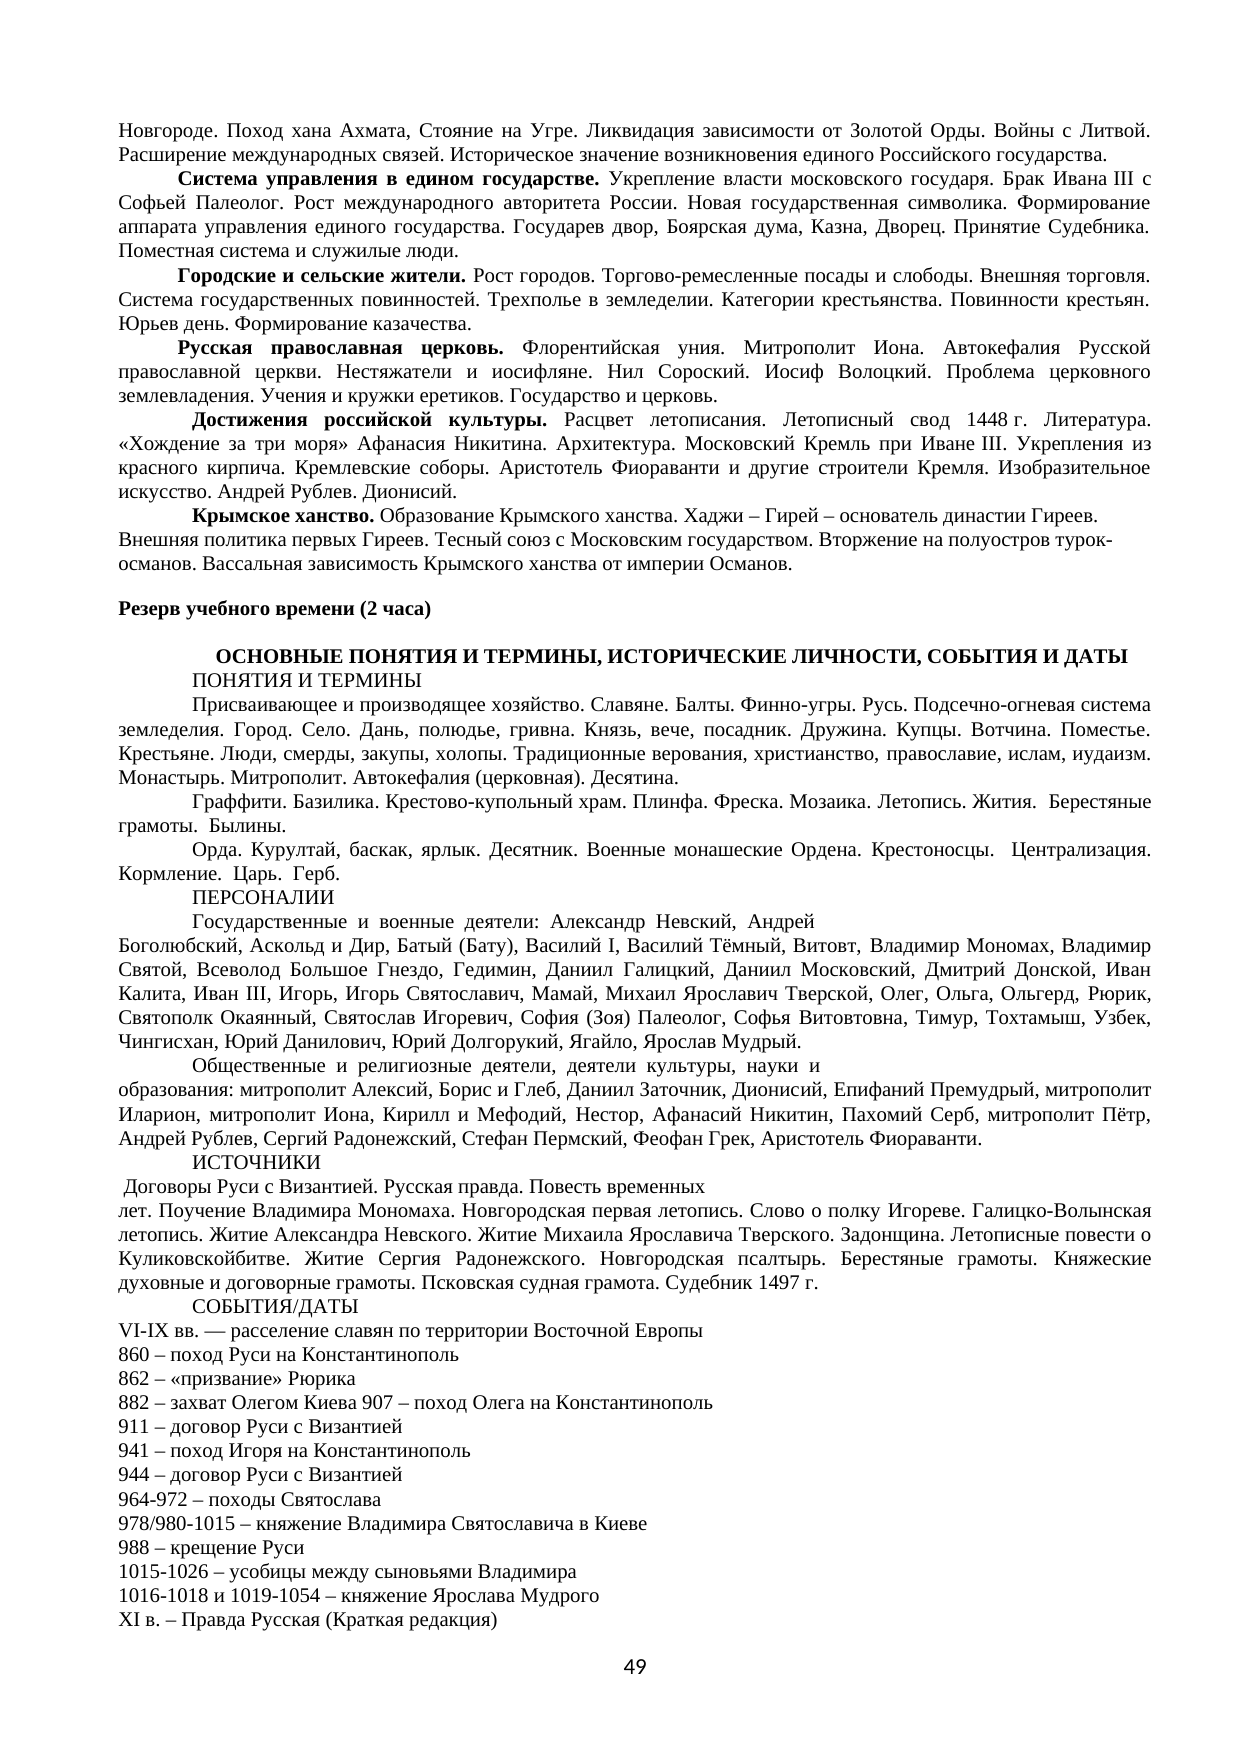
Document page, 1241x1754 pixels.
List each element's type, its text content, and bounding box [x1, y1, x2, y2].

text 988 – крещение Руси [118, 1534, 1152, 1559]
text Орда. Курултай, баскак, ярлык. Десятник. Военные монашеские Ордена. Крестоносцы. Централизация. Кормление. Царь. Герб. [118, 837, 1152, 885]
text ИСТОЧНИКИ [118, 1149, 1152, 1174]
text Договоры Руси с Византией. Русская правда. Повесть временных [118, 1174, 1152, 1198]
text Крымское ханство. Образование Крымского ханства. Хаджи – Гирей – основатель династии Гиреев. Внешняя политика первых Гиреев. Тесный союз с Московским государством. Вторжение на полуостров турок-османов. Вассальная зависимость Крымского ханства от империи Османов. [118, 503, 1152, 575]
text Русская православная церковь. Флорентийская уния. Митрополит Иона. Автокефалия Русской православной церкви. Нестяжатели и иосифляне. Нил Сороский. Иосиф Волоцкий. Проблема церковного землевладения. Учения и кружки еретиков. Государство и церковь. [118, 335, 1152, 407]
text 1016-1018 и 1019-1054 – княжение Ярослава Мудрого [118, 1583, 1152, 1607]
text 911 – договор Руси с Византией [118, 1414, 1152, 1438]
text Граффити. Базилика. Крестово-купольный храм. Плинфа. Фреска. Мозаика. Летопись. Жития. Берестяные грамоты. Былины. [118, 789, 1152, 837]
text VI-IX вв. — расселение славян по территории Восточной Европы [118, 1318, 1152, 1342]
text Достижения российской культуры. Расцвет летописания. Летописный свод 1448 г. Литература. «Хождение за три моря» Афанасия Никитина. Архитектура. Московский Кремль при Иване III. Укрепления из красного кирпича. Кремлевские соборы. Аристотель Фиораванти и другие строители Кремля. Изобразительное искусство. Андрей Рублев. Дионисий. [118, 407, 1152, 503]
text 978/980-1015 – княжение Владимира Святославича в Киеве [118, 1511, 1152, 1534]
text ОСНОВНЫЕ ПОНЯТИЯ И ТЕРМИНЫ, ИСТОРИЧЕСКИЕ ЛИЧНОСТИ, СОБЫТИЯ И ДАТЫ [118, 644, 1152, 668]
text Система управления в едином государстве. Укрепление власти московского государя. Брак Ивана III с Софьей Палеолог. Рост международного авторитета России. Новая государственная символика. Формирование аппарата управления единого государства. Государев двор, Боярская дума, Казна, Дворец. Принятие Судебника. Поместная система и служилые люди. [118, 166, 1152, 262]
text 944 – договор Руси с Византией [118, 1462, 1152, 1486]
text XI в. – Правда Русская (Краткая редакция) [118, 1607, 1152, 1631]
text Городские и сельские жители. Рост городов. Торгово-ремесленные посады и слободы. Внешняя торговля. Система государственных повинностей. Трехполье в земледелии. Категории крестьянства. Повинности крестьян. Юрьев день. Формирование казачества. [118, 262, 1152, 335]
text ПЕРСОНАЛИИ [118, 885, 1152, 909]
text 941 – поход Игоря на Константинополь [118, 1438, 1152, 1462]
text 860 – поход Руси на Константинополь [118, 1342, 1152, 1366]
text Государственные и военные деятели: Александр Невский, Андрей [118, 909, 1152, 933]
text Общественные и религиозные деятели, деятели культуры, науки и [118, 1053, 1152, 1077]
text 1015-1026 – усобицы между сыновьями Владимира [118, 1559, 1152, 1583]
text 964-972 – походы Святослава [118, 1486, 1152, 1511]
text Боголюбский, Аскольд и Дир, Батый (Бату), Василий I, Василий Тёмный, Витовт, Владимир Мономах, Владимир Святой, Всеволод Большое Гнездо, Гедимин, Даниил Галицкий, Даниил Московский, Дмитрий Донской, Иван Калита, Иван III, Игорь, Игорь Святославич, Мамай, Михаил Ярославич Тверской, Олег, Ольга, Ольгерд, Рюрик, Святополк Окаянный, Святослав Игоревич, София (Зоя) Палеолог, Софья Витовтовна, Тимур, Тохтамыш, Узбек, Чингисхан, Юрий Данилович, Юрий Долгорукий, Ягайло, Ярослав Мудрый. [118, 933, 1152, 1053]
text Резерв учебного времени (2 часа) [118, 596, 1152, 620]
text образования: митрополит Алексий, Борис и Глеб, Даниил Заточник, Дионисий, Епифаний Премудрый, митрополит Иларион, митрополит Иона, Кирилл и Мефодий, Нестор, Афанасий Никитин, Пахомий Серб, митрополит Пётр, Андрей Рублев, Сергий Радонежский, Стефан Пермский, Феофан Грек, Аристотель Фиораванти. [118, 1077, 1152, 1149]
text 882 – захват Олегом Киева 907 – поход Олега на Константинополь [118, 1390, 1152, 1414]
text лет. Поучение Владимира Мономаха. Новгородская первая летопись. Слово о полку Игореве. Галицко-Волынская летопись. Житие Александра Невского. Житие Михаила Ярославича Тверского. Задонщина. Летописные повести о Куликовскойбитве. Житие Сергия Радонежского. Новгородская псалтырь. Берестяные грамоты. Княжеские духовные и договорные грамоты. Псковская судная грамота. Судебник 1497 г. [118, 1198, 1152, 1294]
text ПОНЯТИЯ И ТЕРМИНЫ [118, 668, 1152, 692]
text Присваивающее и производящее хозяйство. Славяне. Балты. Финно-угры. Русь. Подсечно-огневая система земледелия. Город. Село. Дань, полюдье, гривна. Князь, вече, посадник. Дружина. Купцы. Вотчина. Поместье. Крестьяне. Люди, смерды, закупы, холопы. Традиционные верования, христианство, православие, ислам, иудаизм. Монастырь. Митрополит. Автокефалия (церковная). Десятина. [118, 692, 1152, 789]
text 862 – «призвание» Рюрика [118, 1366, 1152, 1390]
text CОБЫТИЯ/ДАТЫ [118, 1294, 1152, 1318]
